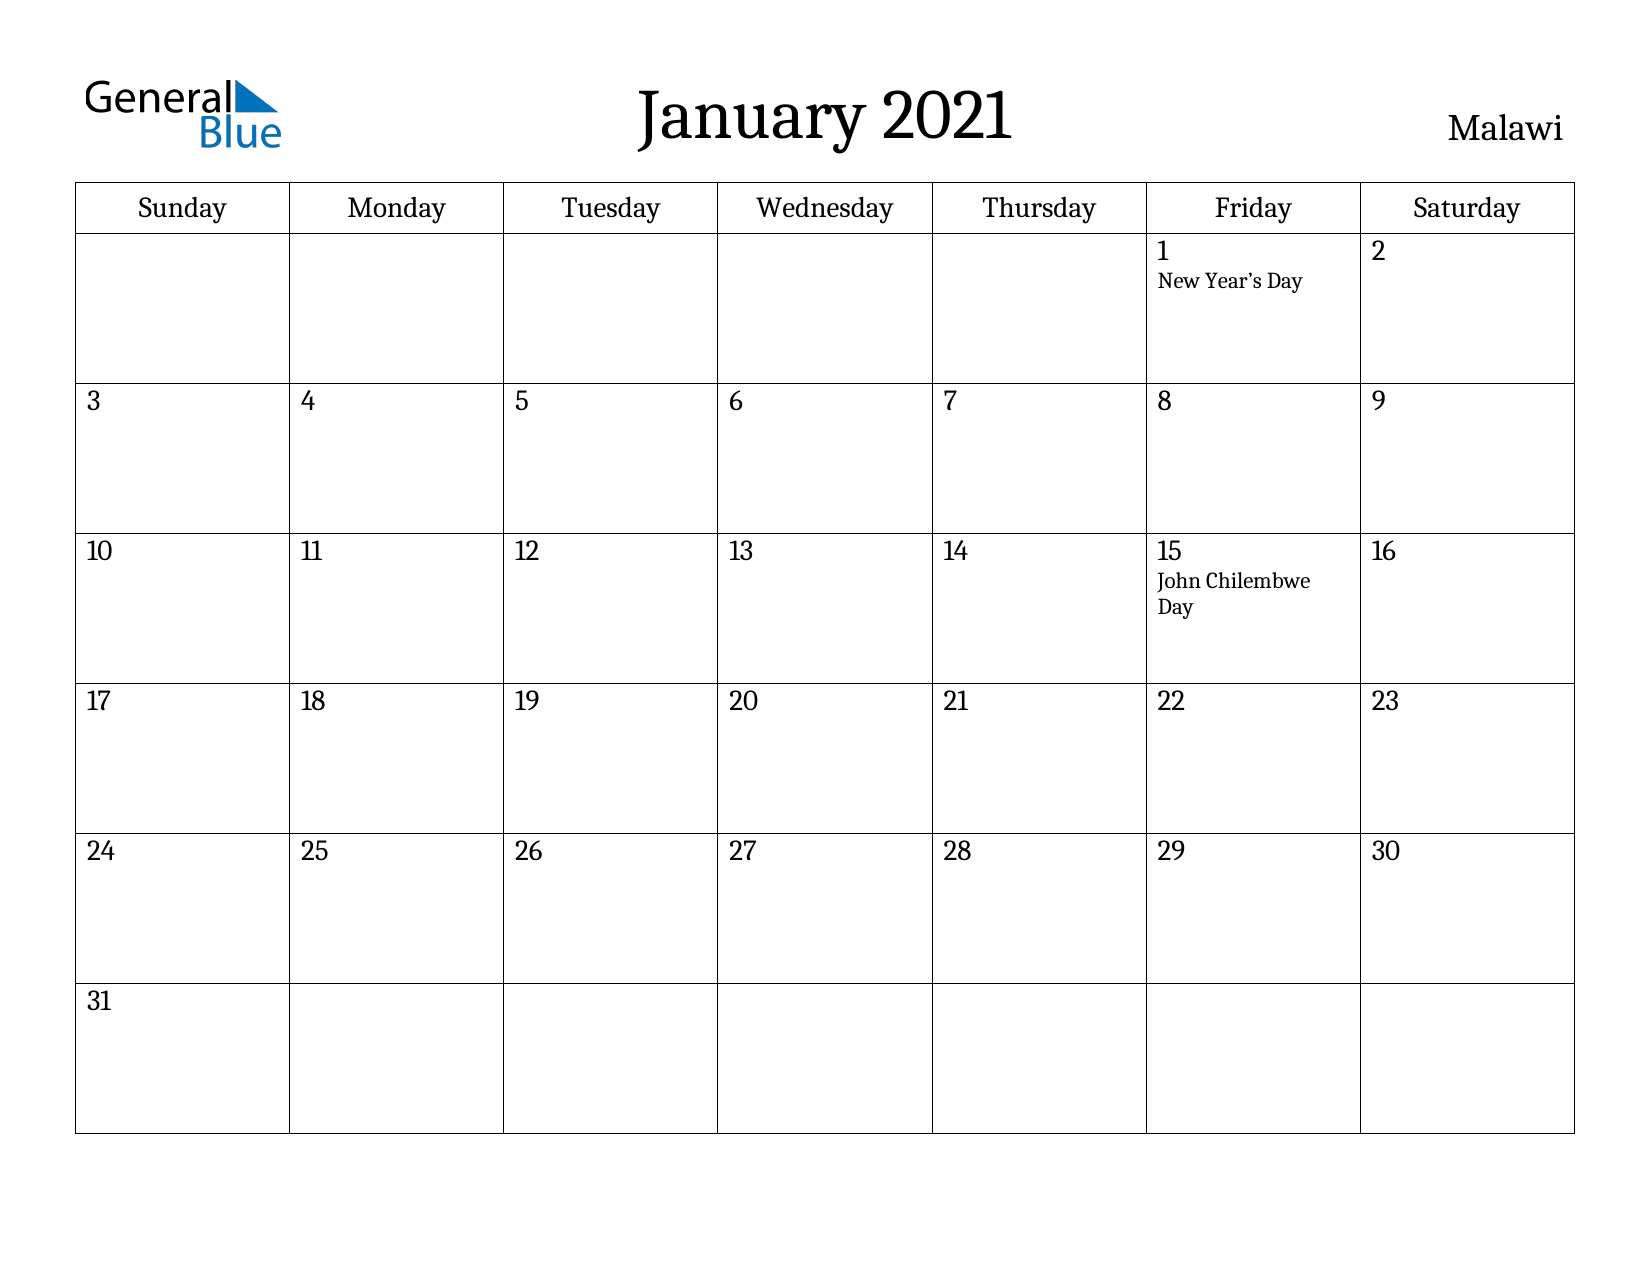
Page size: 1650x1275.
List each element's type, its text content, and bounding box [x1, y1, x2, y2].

table_cell [504, 1018, 717, 1133]
table_cell 14 [933, 534, 1146, 567]
table_cell Friday [1147, 183, 1360, 233]
table_cell [718, 717, 932, 833]
table_cell [1147, 417, 1360, 533]
table_cell [718, 567, 932, 683]
table_cell [290, 567, 503, 683]
table_cell [718, 868, 932, 983]
table_cell [504, 267, 717, 383]
table_cell 11 [290, 534, 503, 567]
table_cell 15 [1147, 534, 1360, 567]
table_cell [504, 717, 717, 833]
table_cell [1361, 267, 1574, 383]
table_cell [933, 717, 1146, 833]
table_cell [933, 267, 1146, 383]
table_cell 30 [1361, 834, 1574, 867]
table_cell [1147, 868, 1360, 983]
table_cell 21 [933, 684, 1146, 717]
table_cell [290, 984, 503, 1017]
table_cell [290, 1018, 503, 1133]
table_cell [933, 868, 1146, 983]
table_header Malawi [1146, 75, 1574, 182]
table_cell [933, 1018, 1146, 1133]
table_cell 13 [718, 534, 932, 567]
table_cell [1147, 717, 1360, 833]
table_cell [290, 868, 503, 983]
table_cell [718, 267, 932, 383]
table_cell 25 [290, 834, 503, 867]
table_cell 4 [290, 384, 503, 417]
table_cell [504, 567, 717, 683]
table_cell Thursday [933, 183, 1146, 233]
table_cell Wednesday [718, 183, 932, 233]
table_cell 22 [1147, 684, 1360, 717]
table_cell [290, 267, 503, 383]
table_cell [1361, 984, 1574, 1017]
table_cell 17 [76, 684, 289, 717]
picture [86, 80, 281, 148]
table_cell 7 [933, 384, 1146, 417]
table_header January 2021 [504, 75, 1146, 182]
table_cell 26 [504, 834, 717, 867]
table_cell [718, 984, 932, 1017]
table_cell 23 [1361, 684, 1574, 717]
table_cell [290, 717, 503, 833]
table_cell [76, 868, 289, 983]
table_cell Saturday [1361, 183, 1574, 233]
table_cell [933, 234, 1146, 267]
table_cell [718, 1018, 932, 1133]
table_cell [504, 868, 717, 983]
table_cell 1 [1147, 234, 1360, 267]
table_cell 3 [76, 384, 289, 417]
table_header [76, 75, 503, 182]
table_cell [76, 267, 289, 383]
table_cell 20 [718, 684, 932, 717]
table_cell [504, 984, 717, 1017]
table_cell [504, 234, 717, 267]
table_cell 28 [933, 834, 1146, 867]
table_cell [933, 567, 1146, 683]
table_cell [76, 1018, 289, 1133]
table_cell Sunday [76, 183, 289, 233]
table_cell [1361, 717, 1574, 833]
table_cell 12 [504, 534, 717, 567]
table_cell [290, 417, 503, 533]
table_cell [1147, 984, 1360, 1017]
table_cell 8 [1147, 384, 1360, 417]
table_cell 29 [1147, 834, 1360, 867]
table_cell 5 [504, 384, 717, 417]
table_cell [718, 234, 932, 267]
table_cell [1361, 1018, 1574, 1133]
table_cell [504, 417, 717, 533]
table_cell [933, 417, 1146, 533]
table_cell [290, 234, 503, 267]
table_cell [76, 717, 289, 833]
table_cell Monday [290, 183, 503, 233]
table_cell [76, 234, 289, 267]
table_cell 24 [76, 834, 289, 867]
table_cell 27 [718, 834, 932, 867]
table_cell 19 [504, 684, 717, 717]
table_cell [1361, 567, 1574, 683]
table_cell [933, 984, 1146, 1017]
table_cell 18 [290, 684, 503, 717]
table_cell [1361, 417, 1574, 533]
table_cell 16 [1361, 534, 1574, 567]
table_cell Tuesday [504, 183, 717, 233]
table_cell 6 [718, 384, 932, 417]
table_cell [76, 417, 289, 533]
table_cell 2 [1361, 234, 1574, 267]
table_cell [718, 417, 932, 533]
table_cell 10 [76, 534, 289, 567]
table_cell [76, 567, 289, 683]
table_cell John Chilembwe Day [1147, 567, 1360, 683]
table_cell New Year’s Day [1147, 267, 1360, 383]
table_cell [1147, 1018, 1360, 1133]
table_cell [1361, 868, 1574, 983]
table_cell 9 [1361, 384, 1574, 417]
table_cell 31 [76, 984, 289, 1017]
